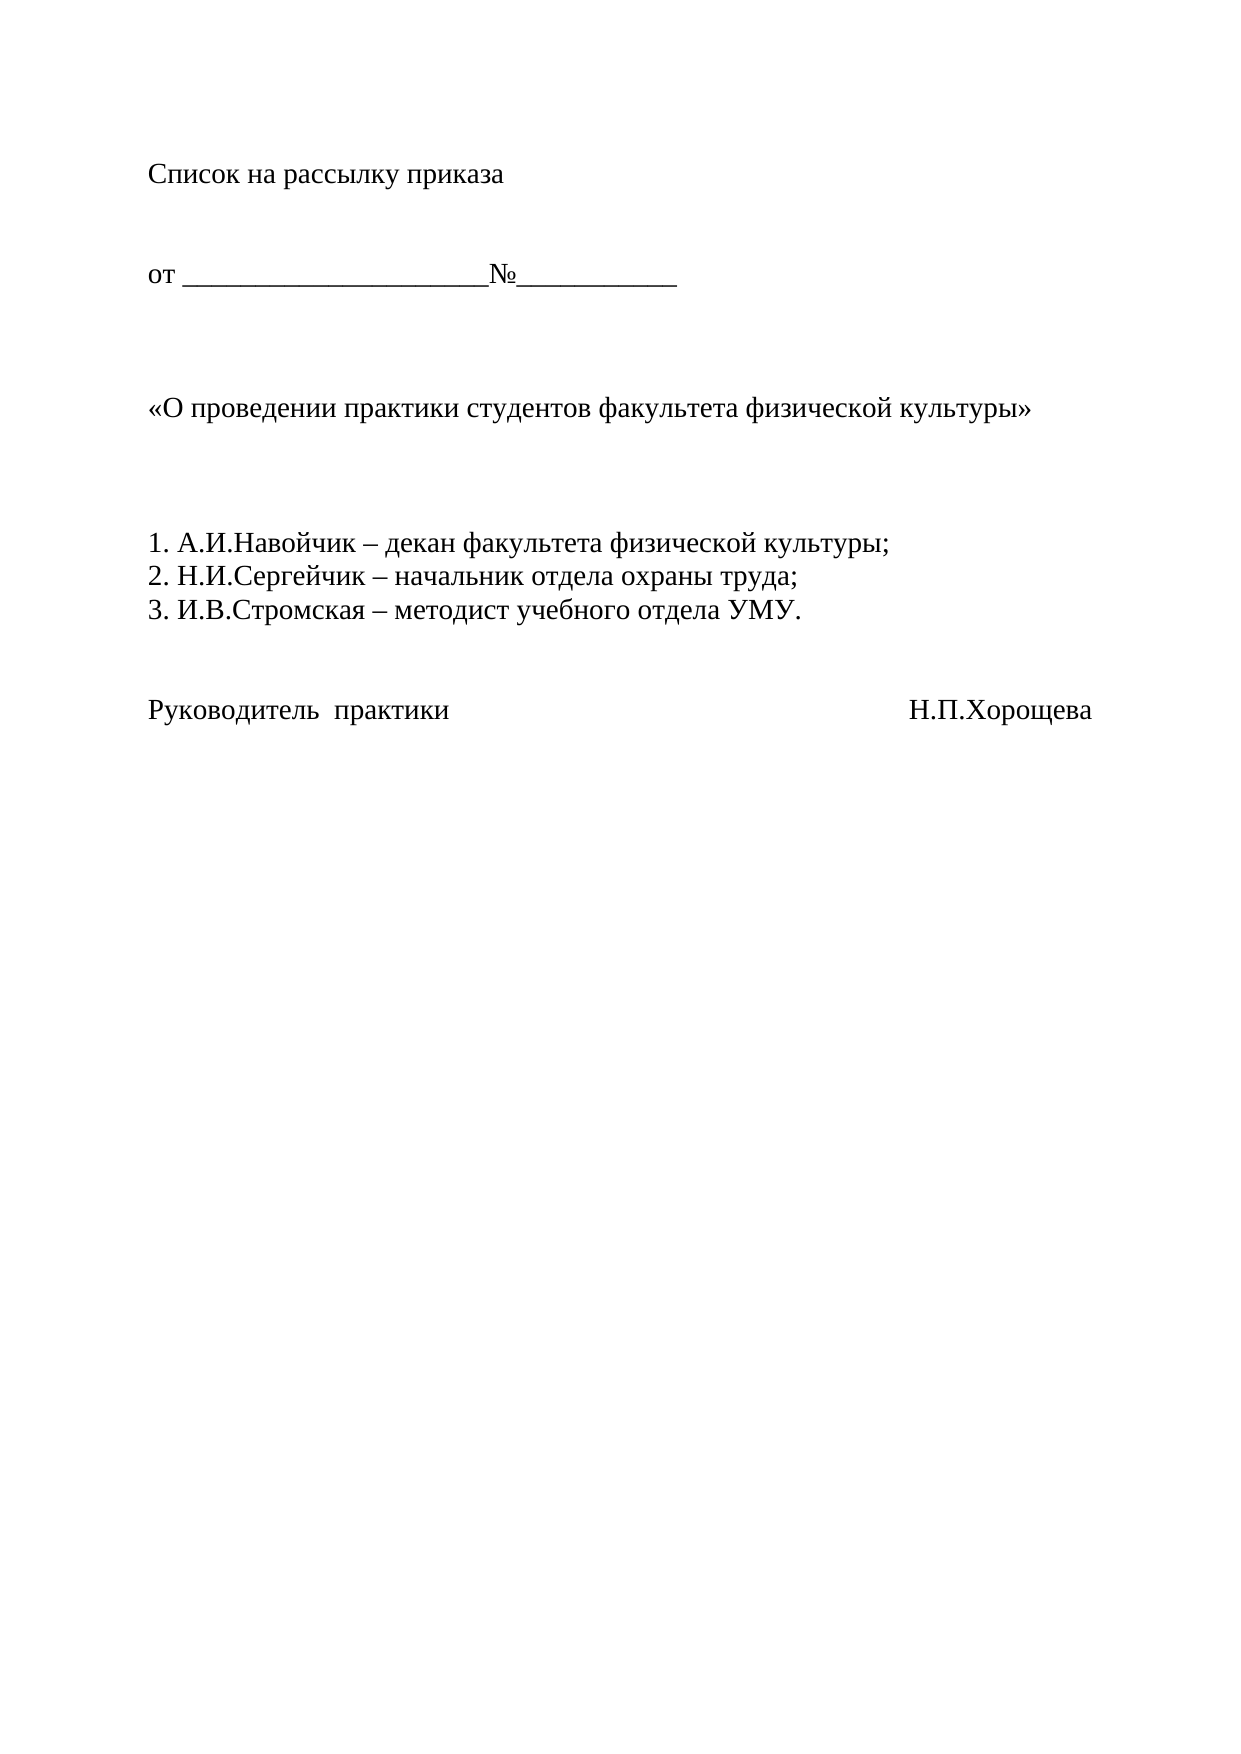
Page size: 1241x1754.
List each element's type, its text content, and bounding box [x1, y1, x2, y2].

text от _____________________№___________ [148, 256, 1152, 290]
text 2. Н.И.Сергейчик – начальник отдела охраны труда; [148, 558, 1152, 592]
text 1. А.И.Навойчик – декан факультета физической культуры; [148, 525, 1152, 558]
text Список на рассылку приказа [148, 156, 1152, 189]
text Руководитель практики Н.П.Хорощева [148, 692, 1152, 726]
text 3. И.В.Стромская – методист учебного отдела УМУ. [148, 592, 1152, 625]
text «О проведении практики студентов факультета физической культуры» [148, 391, 1152, 424]
